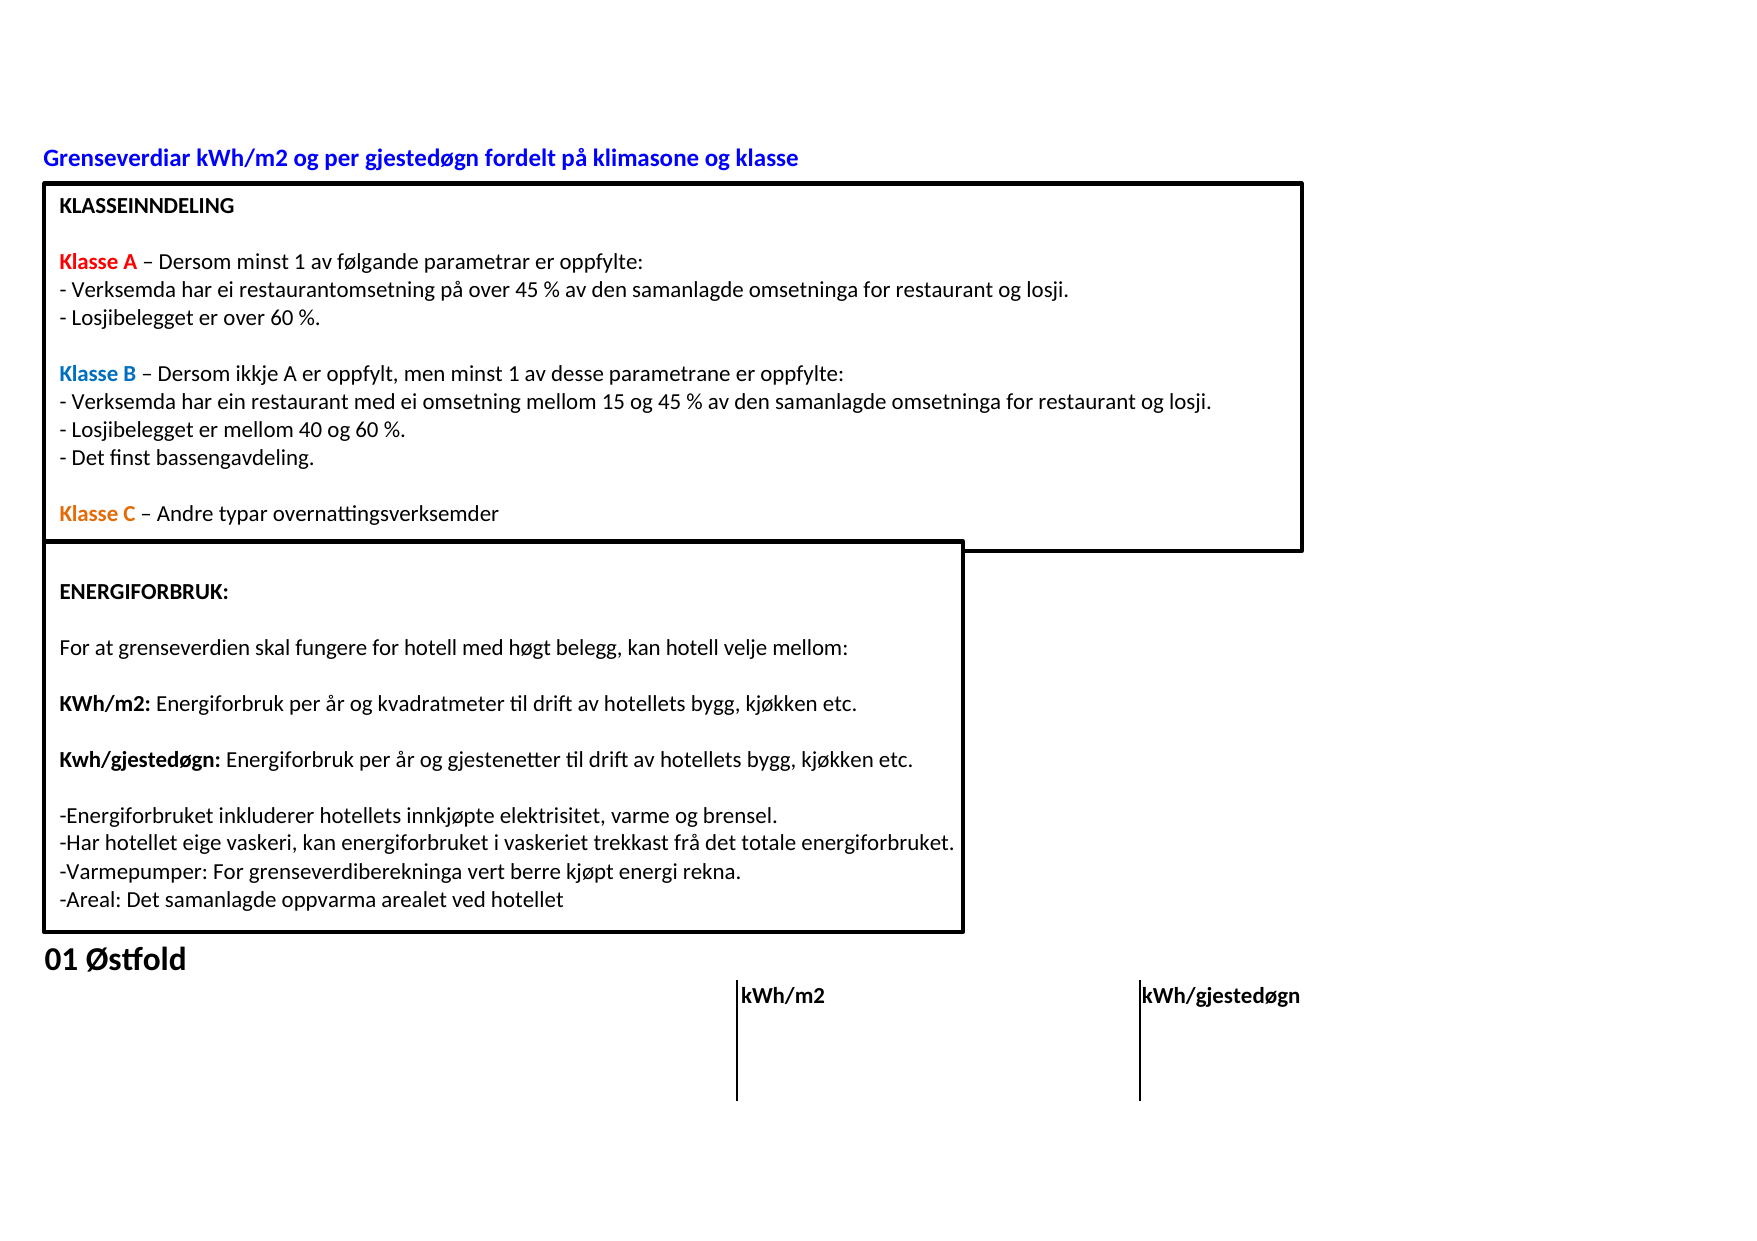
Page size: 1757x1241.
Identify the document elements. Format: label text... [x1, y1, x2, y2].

text -Areal: Det samanlagde oppvarma arealet ved hotellet [59, 885, 1554, 913]
text ENERGIFORBRUK: [59, 577, 1554, 605]
text KLASSEINNDELING [59, 191, 1554, 219]
text kWh/m2 kWh/gjestedøgn [741, 981, 1554, 1009]
text For at grenseverdien skal fungere for hotell med høgt belegg, kan hotell velje mellom: KWh/m2: Energiforbruk per år og kvadratmeter til drift av hotellets bygg, kjøkken etc. Kwh/gjestedøgn: Energiforbruk per år og gjestenetter til drift av hotellets bygg, kjøkken etc. [59, 633, 926, 773]
text -Varmepumper: For grenseverdiberekninga vert berre kjøpt energi rekna. [59, 857, 1554, 885]
text 01 Østfold [44, 940, 1554, 977]
text Klasse A – Dersom minst 1 av følgande parametrar er oppfylte: [59, 247, 1554, 275]
text -Har hotellet eige vaskeri, kan energiforbruket i vaskeriet trekkast frå det totale energiforbruket. [59, 829, 1554, 857]
text - Losjibelegget er over 60 %. [59, 303, 1554, 331]
text Klasse C – Andre typar overnattingsverksemder [59, 499, 1554, 527]
text Klasse B – Dersom ikkje A er oppfylt, men minst 1 av desse parametrane er oppfylte: [59, 359, 1554, 387]
text - Verksemda har ei restaurantomsetning på over 45 % av den samanlagde omsetninga for restaurant og losji. [59, 275, 1554, 303]
text - Verksemda har ein restaurant med ei omsetning mellom 15 og 45 % av den samanlagde omsetninga for restaurant og losji. [59, 387, 1554, 415]
text -Energiforbruket inkluderer hotellets innkjøpte elektrisitet, varme og brensel. [59, 801, 1554, 829]
text - Losjibelegget er mellom 40 og 60 %. [59, 415, 1554, 443]
text - Det finst bassengavdeling. [59, 443, 1554, 471]
text Grenseverdiar kWh/m2 og per gjestedøgn fordelt på klimasone og klasse [43, 143, 1554, 171]
